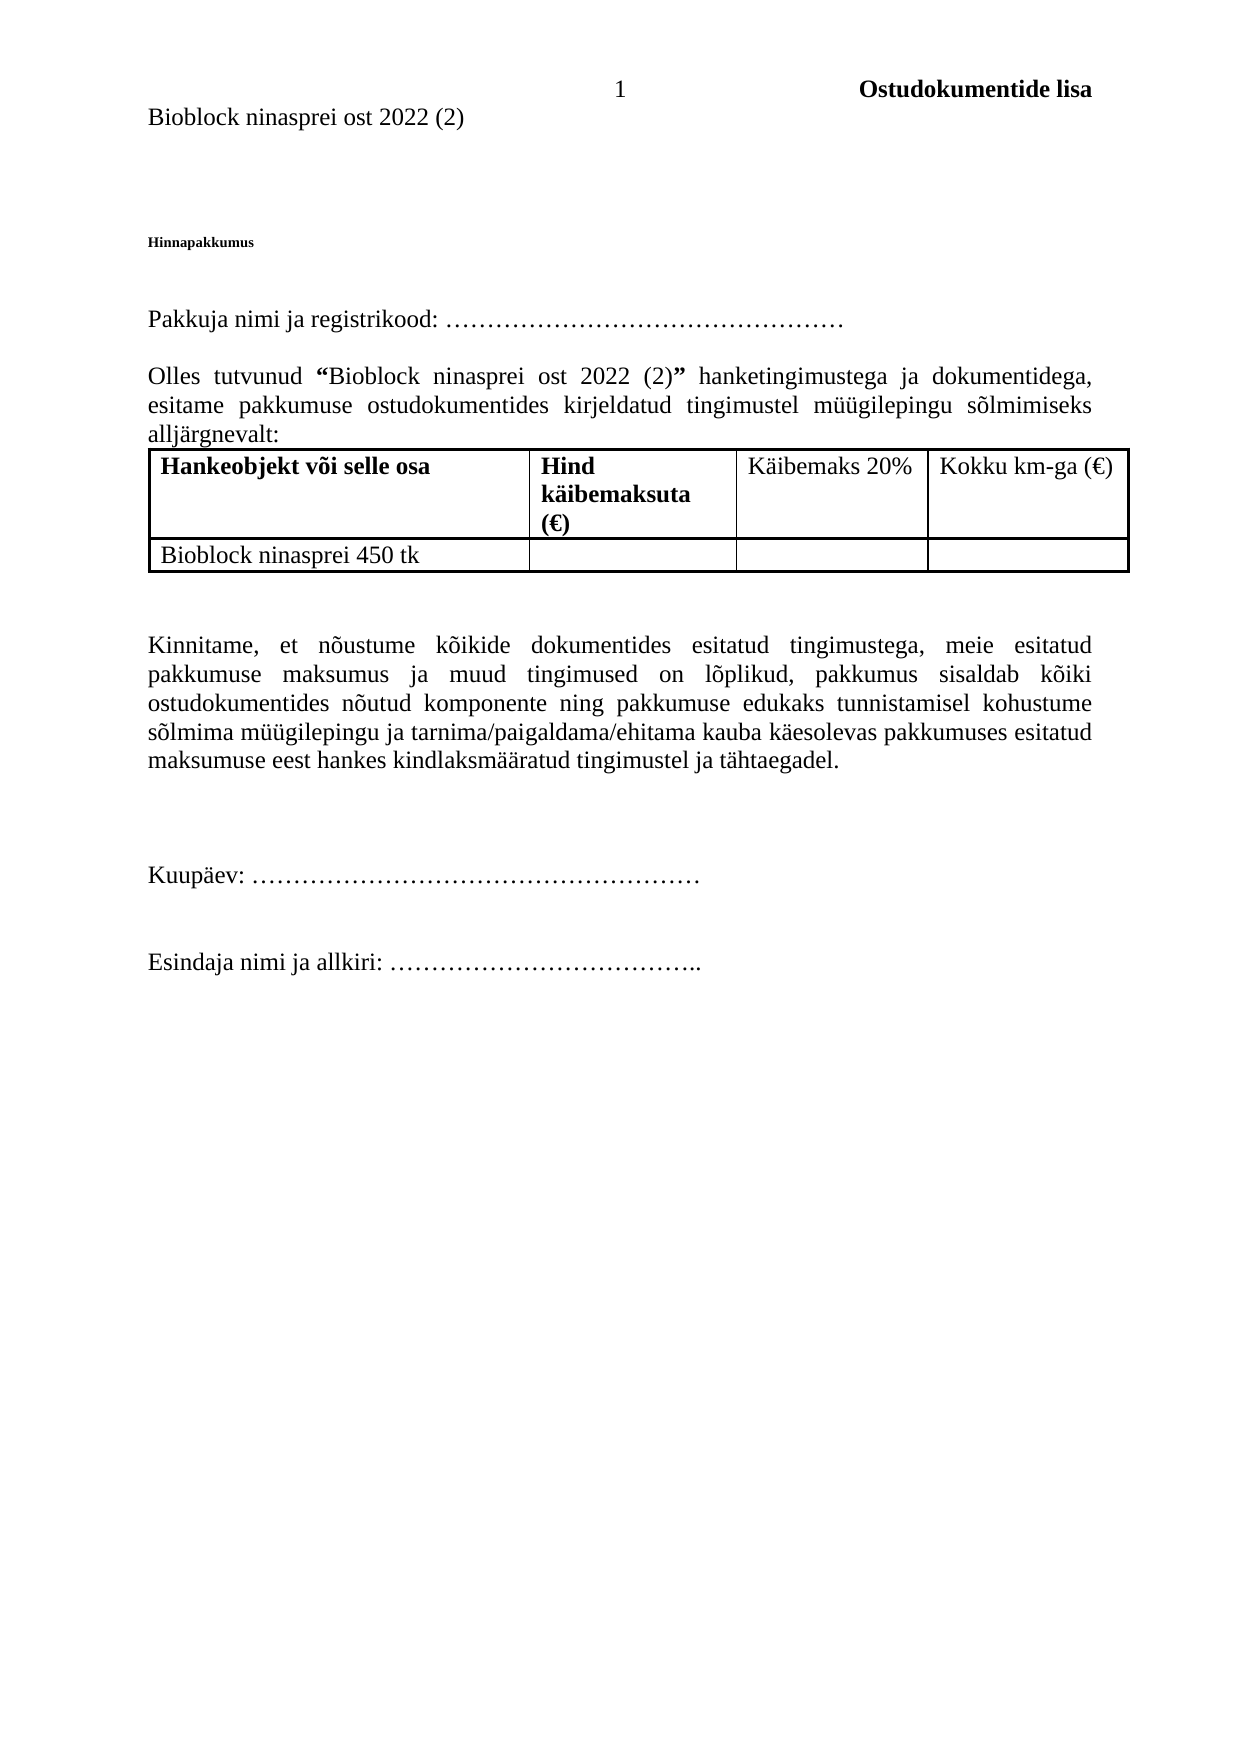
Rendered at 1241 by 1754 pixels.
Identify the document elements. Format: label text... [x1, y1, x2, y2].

text Esindaja nimi ja allkiri: ……………………………….. [148, 947, 1093, 975]
table_header Hankeobjekt või selle osa [151, 451, 529, 537]
table_cell [737, 540, 927, 570]
table_cell [530, 540, 736, 570]
text Pakkuja nimi ja registrikood: ………………………………………… [148, 304, 1093, 333]
text Olles tutvunud “Bioblock ninasprei ost 2022 (2)” hanketingimustega ja dokumentidega, esitame pakkumuse ostudokumentides kirjeldatud tingimustel müügilepingu sõlmimiseks alljärgnevalt: [148, 361, 1093, 448]
table_header Hind käibemaksuta (€) [530, 451, 736, 537]
table_cell Bioblock ninasprei 450 tk [151, 540, 529, 570]
table_header Kokku km-ga (€) [929, 451, 1127, 537]
table_header Käibemaks 20% [737, 451, 927, 537]
subtitle Hinnapakkumus [148, 234, 1093, 263]
text Kuupäev: ……………………………………………… [148, 860, 1093, 889]
text Kinnitame, et nõustume kõikide dokumentides esitatud tingimustega, meie esitatud pakkumuse maksumus ja muud tingimused on lõplikud, pakkumus sisaldab kõiki ostudokumentides nõutud komponente ning pakkumuse edukaks tunnistamisel kohustume sõlmima müügilepingu ja tarnima/paigaldama/ehitama kauba käesolevas pakkumuses esitatud maksumuse eest hankes kindlaksmääratud tingimustel ja tähtaegadel. [148, 630, 1093, 774]
table_cell [929, 540, 1127, 570]
